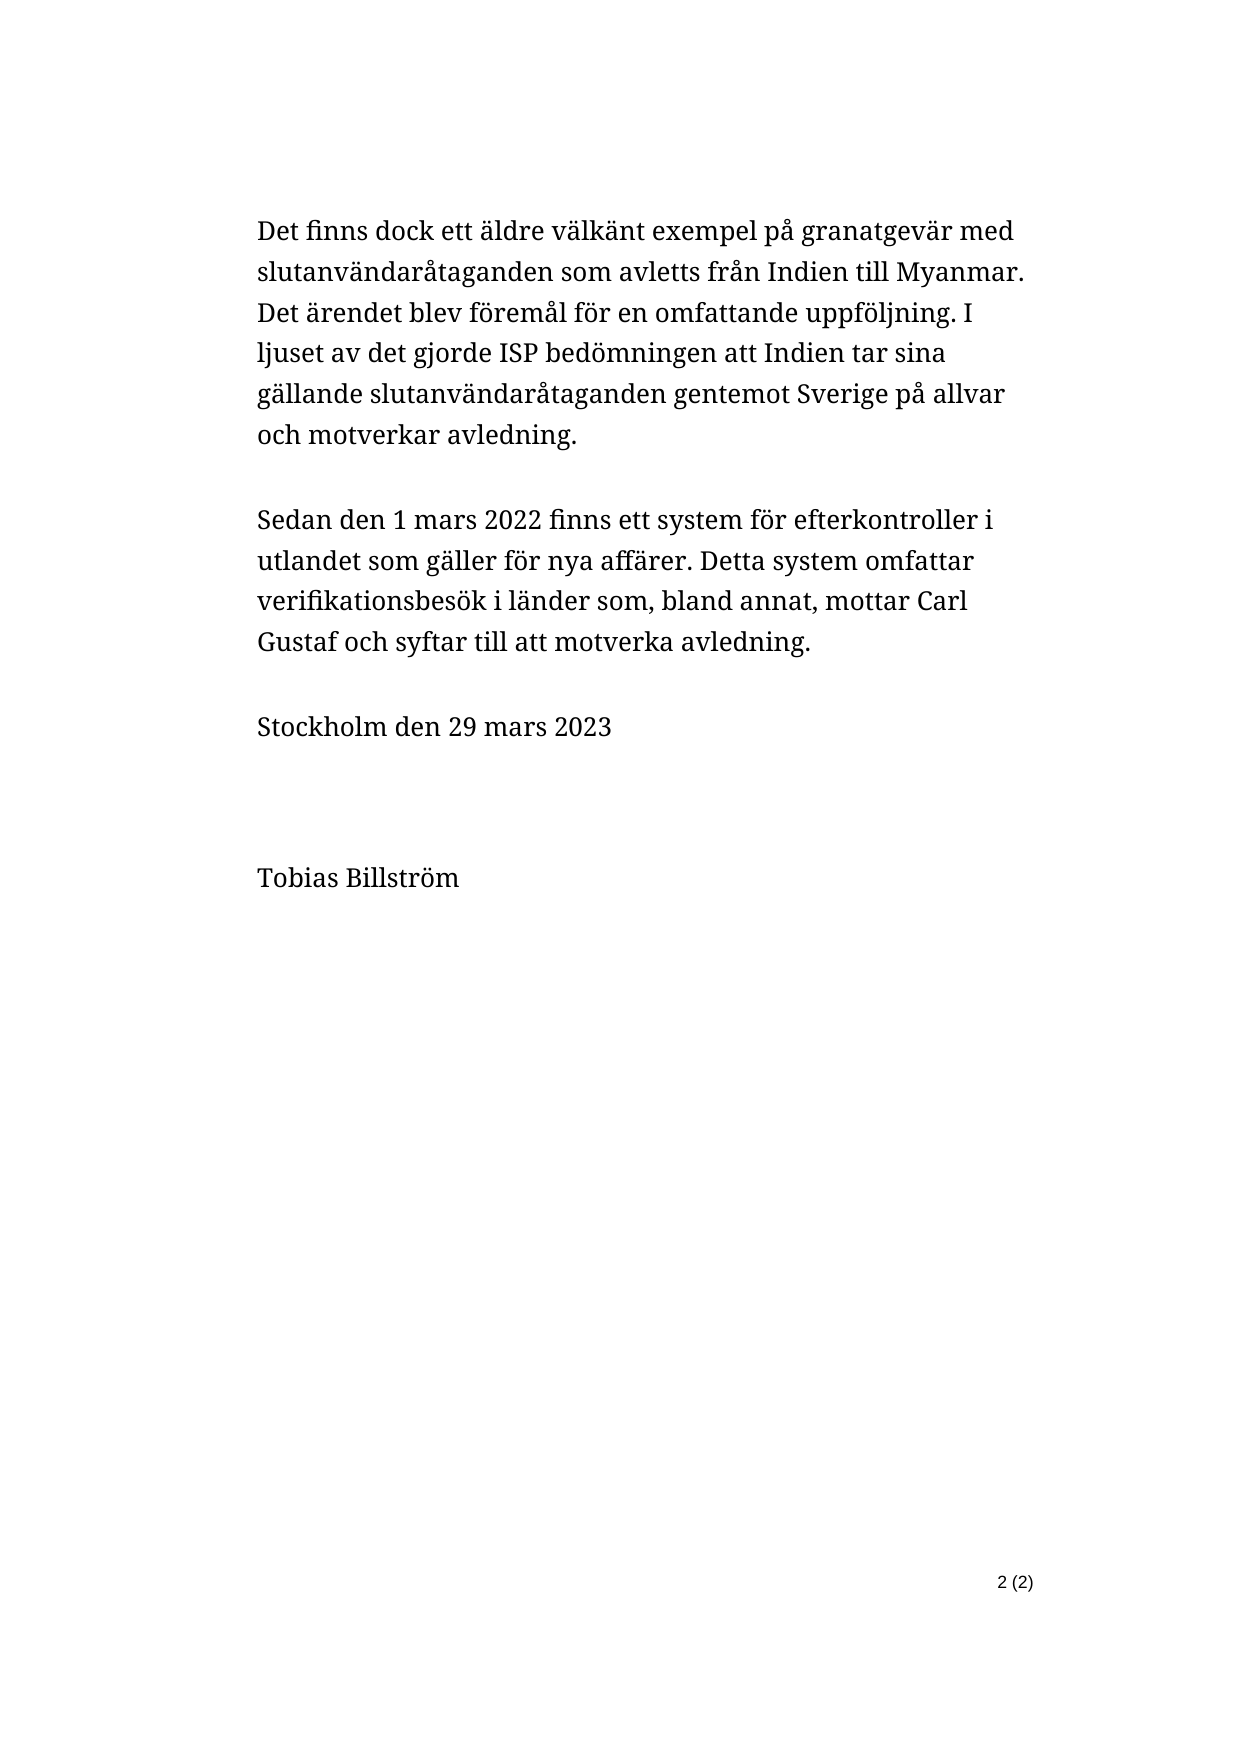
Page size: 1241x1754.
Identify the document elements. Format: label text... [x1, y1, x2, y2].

text Tobias Billström [257, 860, 1033, 896]
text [257, 213, 1033, 452]
text Stockholm den [257, 708, 1033, 744]
text Sedan den 1 mars 2022 finns ett system för efterkontroller i utlandet som gäller för nya affärer. Detta system omfattar verifikationsbesök i länder som, bland annat, mottar Carl Gustaf och syftar till att motverka avledning. [257, 501, 1033, 659]
